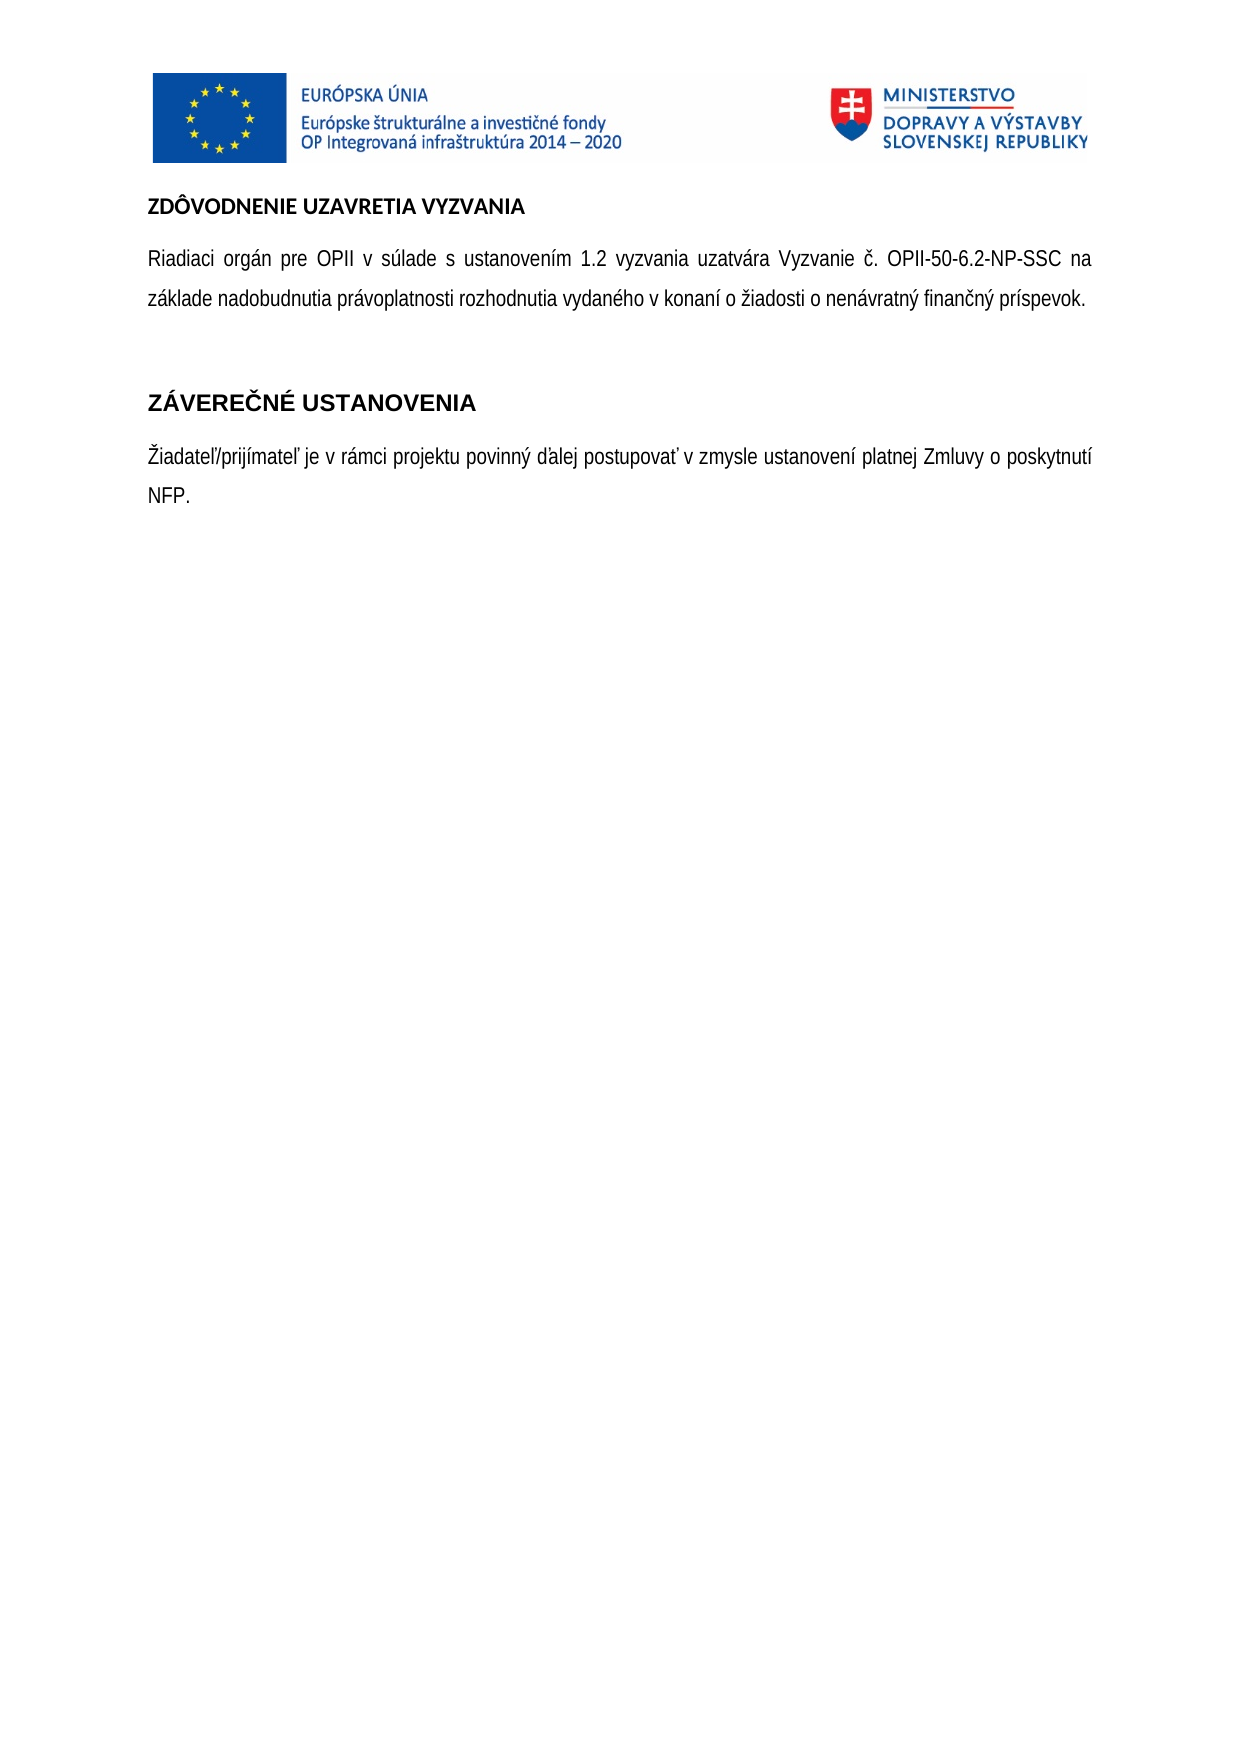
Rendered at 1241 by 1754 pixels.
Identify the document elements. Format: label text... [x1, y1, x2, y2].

text Riadiaci orgán pre OPII v súlade s ustanovením 1.2 vyzvania uzatvára Vyzvanie č. OPII-50-6.2-NP-SSC na základe nadobudnutia právoplatnosti rozhodnutia vydaného v konaní o žiadosti o nenávratný finančný príspevok. [148, 245, 1093, 311]
text ZDÔVODNENIE UZAVRETIA VYZVANIA [148, 191, 1093, 220]
text Žiadateľ/prijímateľ je v rámci projektu povinný ďalej postupovať v zmysle ustanovení platnej Zmluvy o poskytnutí NFP. [148, 443, 1093, 508]
text Záverečné ustanovenia [148, 389, 1093, 416]
picture [152, 73, 1088, 163]
